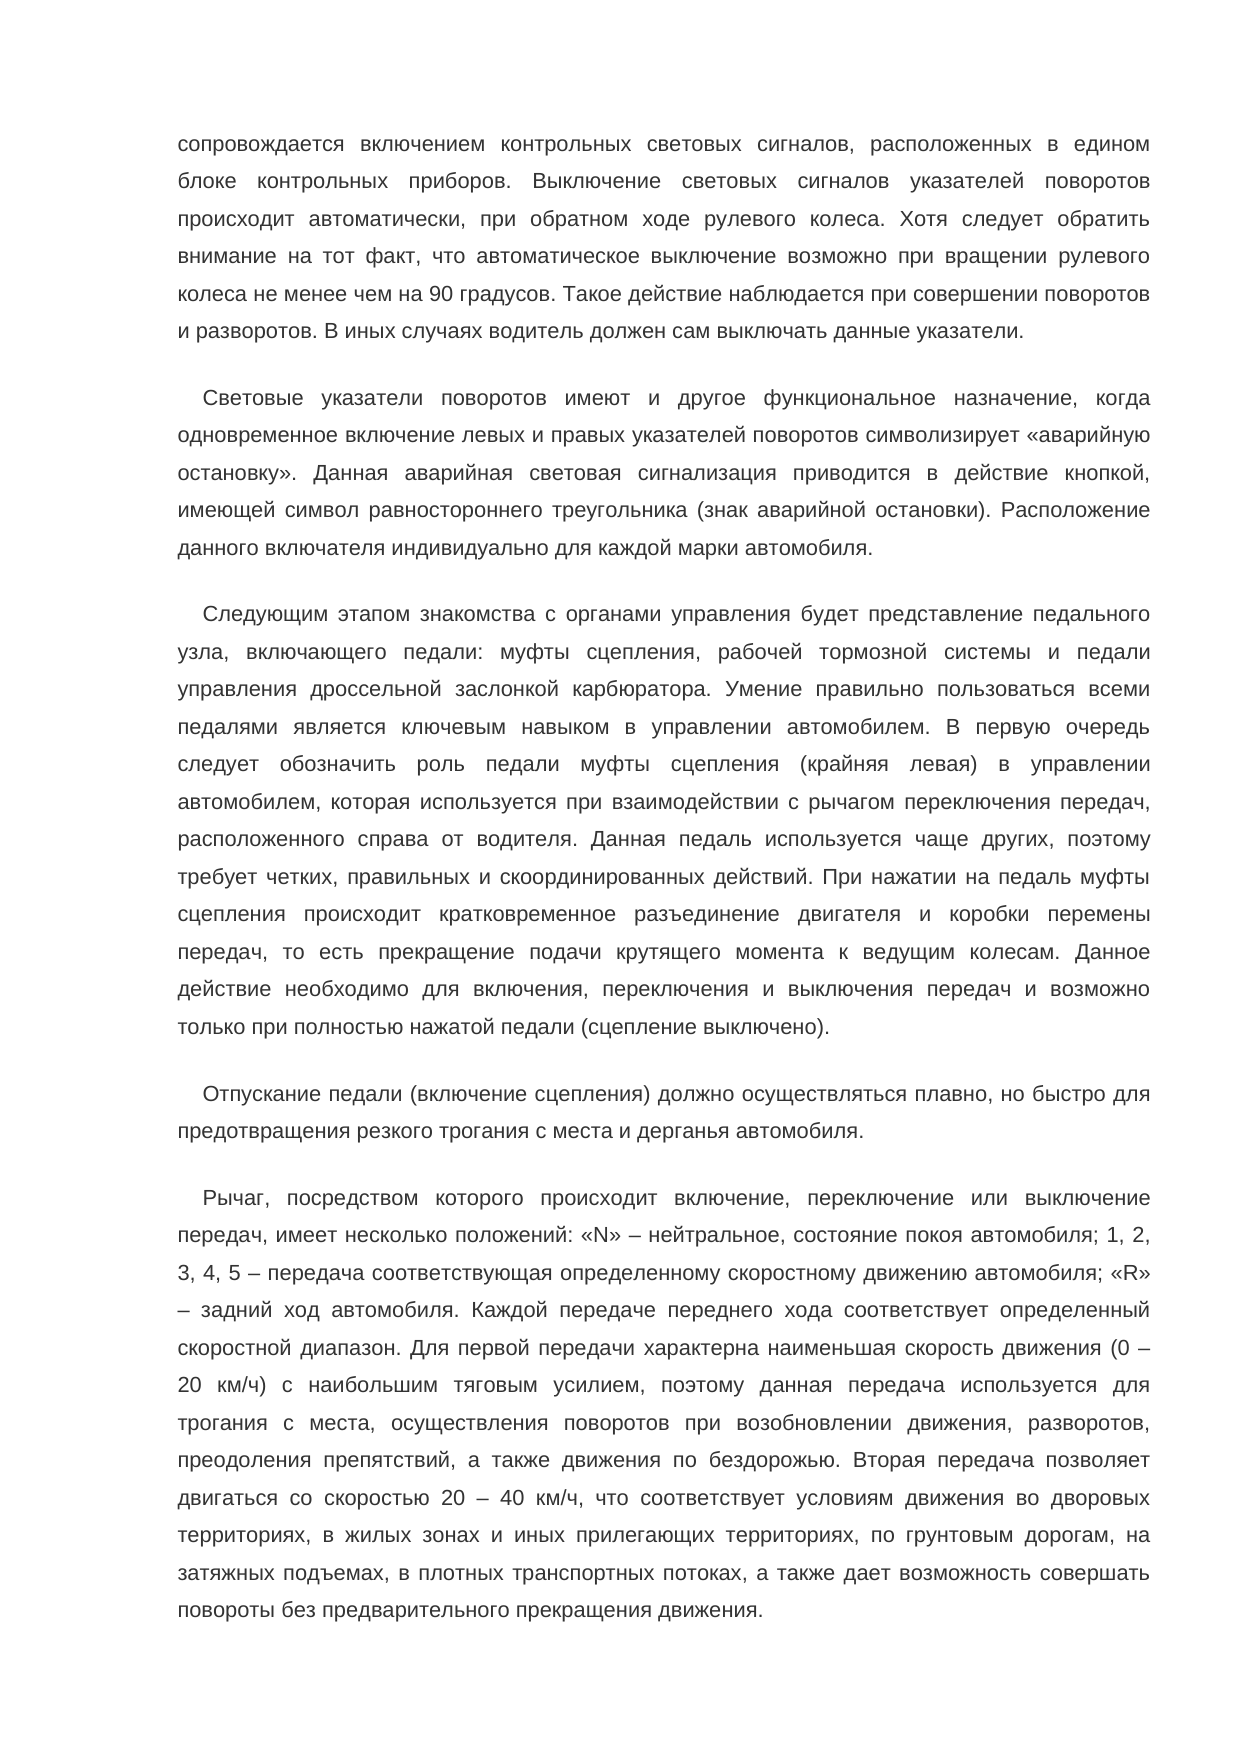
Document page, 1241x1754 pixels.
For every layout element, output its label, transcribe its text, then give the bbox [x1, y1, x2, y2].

text Рычаг, посредством которого происходит включение, переключение или выключение передач, имеет несколько положений: «N» – нейтральное, состояние покоя автомобиля; 1, 2, 3, 4, 5 – передача соответствующая определенному скоростному движению автомобиля; «R» – задний ход автомобиля. Каждой передаче переднего хода соответствует определенный скоростной диапазон. Для первой передачи характерна наименьшая скорость движения (0 – 20 км/ч) с наибольшим тяговым усилием, поэтому данная передача используется для трогания с места, осуществления поворотов при возобновлении движения, разворотов, преодоления препятствий, а также движения по бездорожью. Вторая передача позволяет двигаться со скоростью 20 – 40 км/ч, что соответствует условиям движения во дворовых территориях, в жилых зонах и иных прилегающих территориях, по грунтовым дорогам, на затяжных подъемах, в плотных транспортных потоках, а также дает возможность совершать повороты без предварительного прекращения движения. [177, 1172, 1152, 1622]
text Отпускание педали (включение сцепления) должно осуществляться плавно, но быстро для предотвращения резкого трогания с места и дерганья автомобиля. [177, 1068, 1152, 1143]
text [177, 118, 1152, 343]
text Следующим этапом знакомства с органами управления будет представление педального узла, включающего педали: муфты сцепления, рабочей тормозной системы и педали управления дроссельной заслонкой карбюратора. Умение правильно пользоваться всеми педалями является ключевым навыком в управлении автомобилем. В первую очередь следует обозначить роль педали муфты сцепления (крайняя левая) в управлении автомобилем, которая используется при взаимодействии с рычагом переключения передач, расположенного справа от водителя. Данная педаль используется чаще других, поэтому требует четких, правильных и скоординированных действий. При нажатии на педаль муфты сцепления происходит кратковременное разъединение двигателя и коробки перемены передач, то есть прекращение подачи крутящего момента к ведущим колесам. Данное действие необходимо для включения, переключения и выключения передач и возможно только при полностью нажатой педали (сцепление выключено). [177, 589, 1152, 1039]
text Световые указатели поворотов имеют и другое функциональное назначение, когда одновременное включение левых и правых указателей поворотов символизирует «аварийную остановку». Данная аварийная световая сигнализация приводится в действие кнопкой, имеющей символ равностороннего треугольника (знак аварийной остановки). Расположение данного включателя индивидуально для каждой марки автомобиля. [177, 372, 1152, 560]
